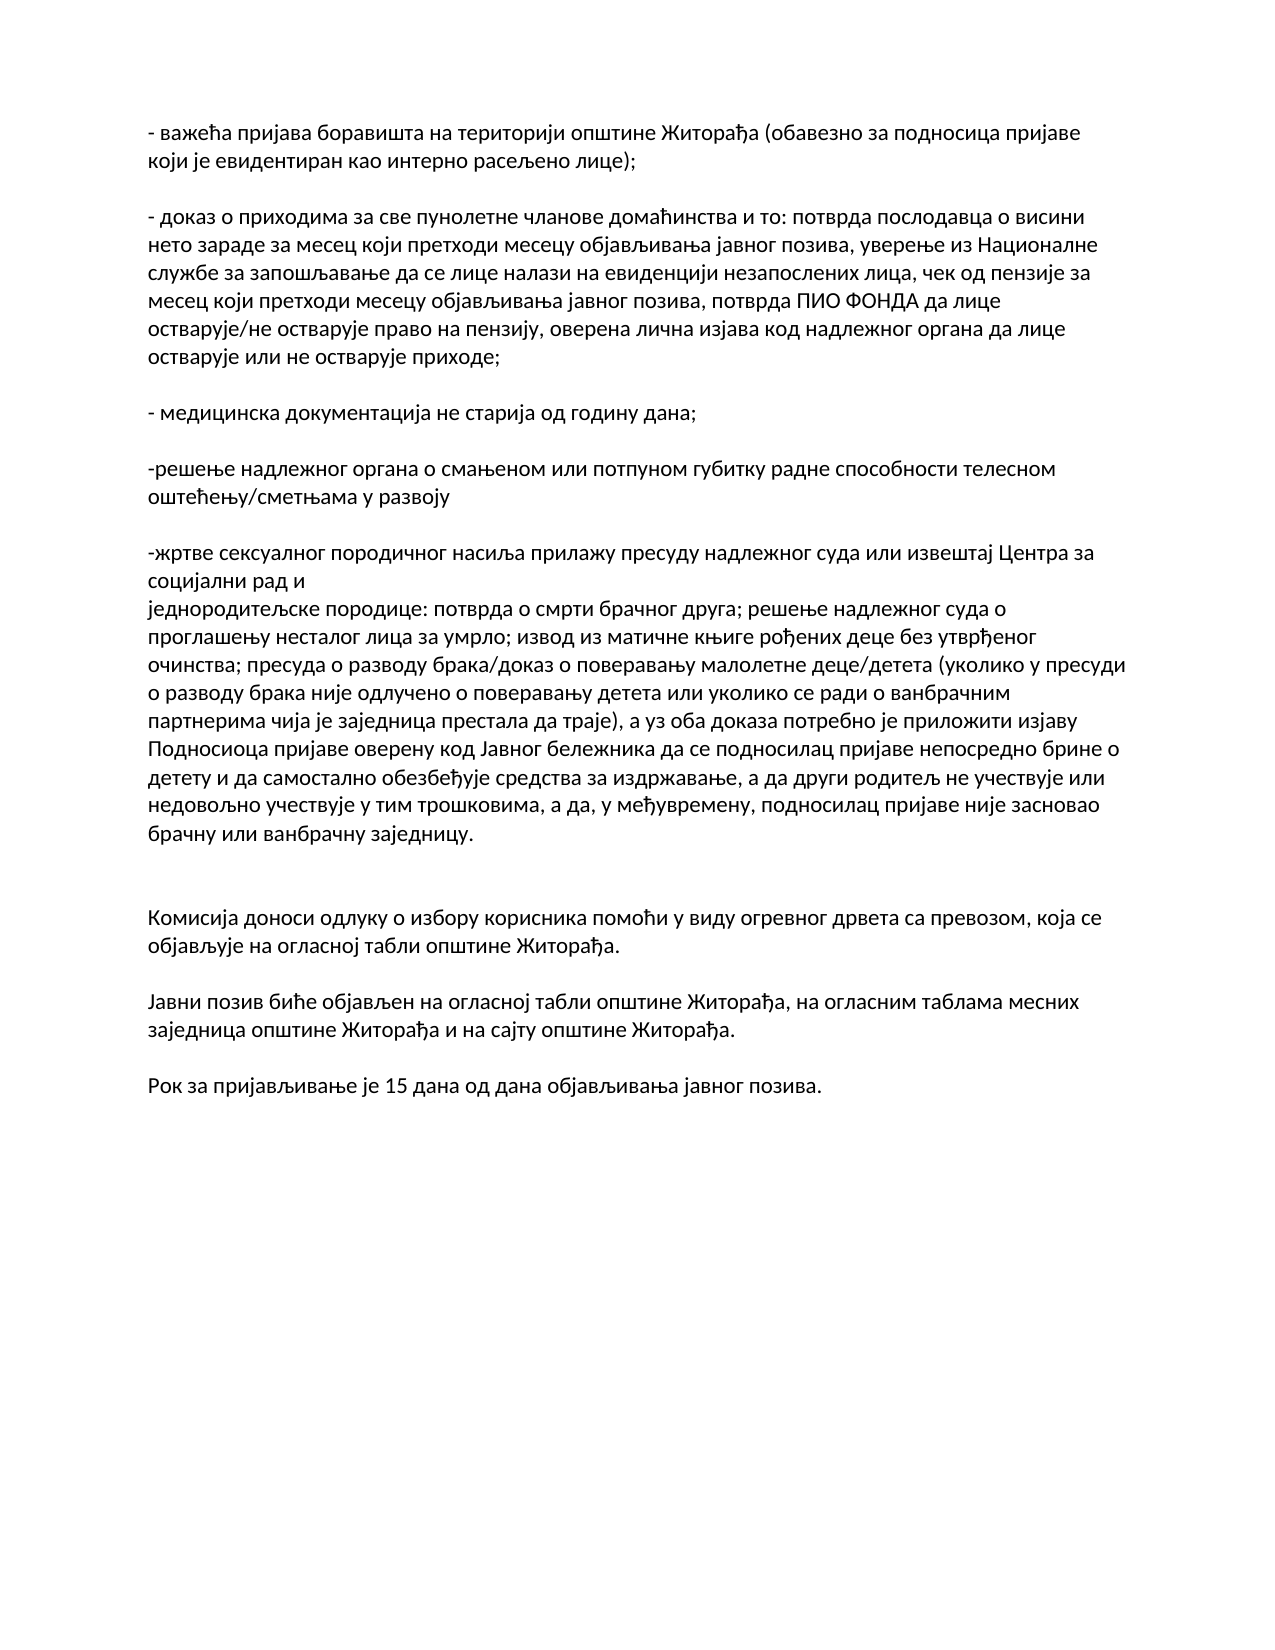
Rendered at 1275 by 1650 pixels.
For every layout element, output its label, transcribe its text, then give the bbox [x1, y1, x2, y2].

text Комисија доноси одлуку о избору корисника помоћи у виду огревног дрвета са превозом, која се објављује на огласној табли општине Житорађа. [148, 903, 1127, 959]
text једнородитељске породице: потврда о смрти брачног друга; решење надлежног суда о проглашењу несталог лица за умрло; извод из матичне књиге рођених деце без утврђеног очинства; пресуда о разводу брака/доказ о поверавању малолетне деце/детета (уколико у пресуди о разводу брака није одлучено о поверавању детета или уколико се ради о ванбрачним партнерима чија је заједница престала да траје), а уз оба доказа потребно је приложити изјаву Подносиоца пријаве оверену код Јавног бележника да се подносилац пријаве непосредно брине о детету и да самостално обезбеђује средства за издржавање, а да други родитељ не учествује или недовољно учествује у тим трошковима, а да, у међувремену, подносилац пријаве није засновао брачну или ванбрачну заједницу. [148, 594, 1127, 847]
text - медицинска документација не старија од годину дана; [148, 398, 1127, 426]
text Јавни позив биће објављен на огласној табли општине Житорађа, на огласним таблама месних заједница општине Житорађа и на сајту општине Житорађа. [148, 987, 1127, 1043]
text оштећењу/сметњама у развоју [148, 482, 1127, 510]
text Рок за пријављивање је 15 дана од дана објављивања јавног позива. [148, 1071, 1127, 1099]
text - важећа пријава боравишта на територији општине Житорађа (обавезно за подносица пријаве који је евидентиран као интерно расељено лице); [148, 118, 1127, 174]
text - доказ о приходима за све пунолетне чланове домаћинства и то: потврда послодавца о висини нето зараде за месец који претходи месецу објављивања јавног позива, уверење из Националне службе за запошљавање да се лице налази на евиденцији незапослених лица, чек од пензије за месец који претходи месецу објављивања јавног позива, потврда ПИО ФОНДА да лице остварује/не остварује право на пензију, оверена лична изјава код надлежног органа да лице остварује или не остварује приходе; [148, 202, 1127, 370]
text -жртве сексуалног породичног насиља прилажу пресуду надлежног суда или извештај Центра за [148, 538, 1127, 566]
text социјални рад и [148, 566, 1127, 594]
text -решење надлежног органа о смањеном или потпуном губитку радне способности телесном [148, 454, 1127, 482]
